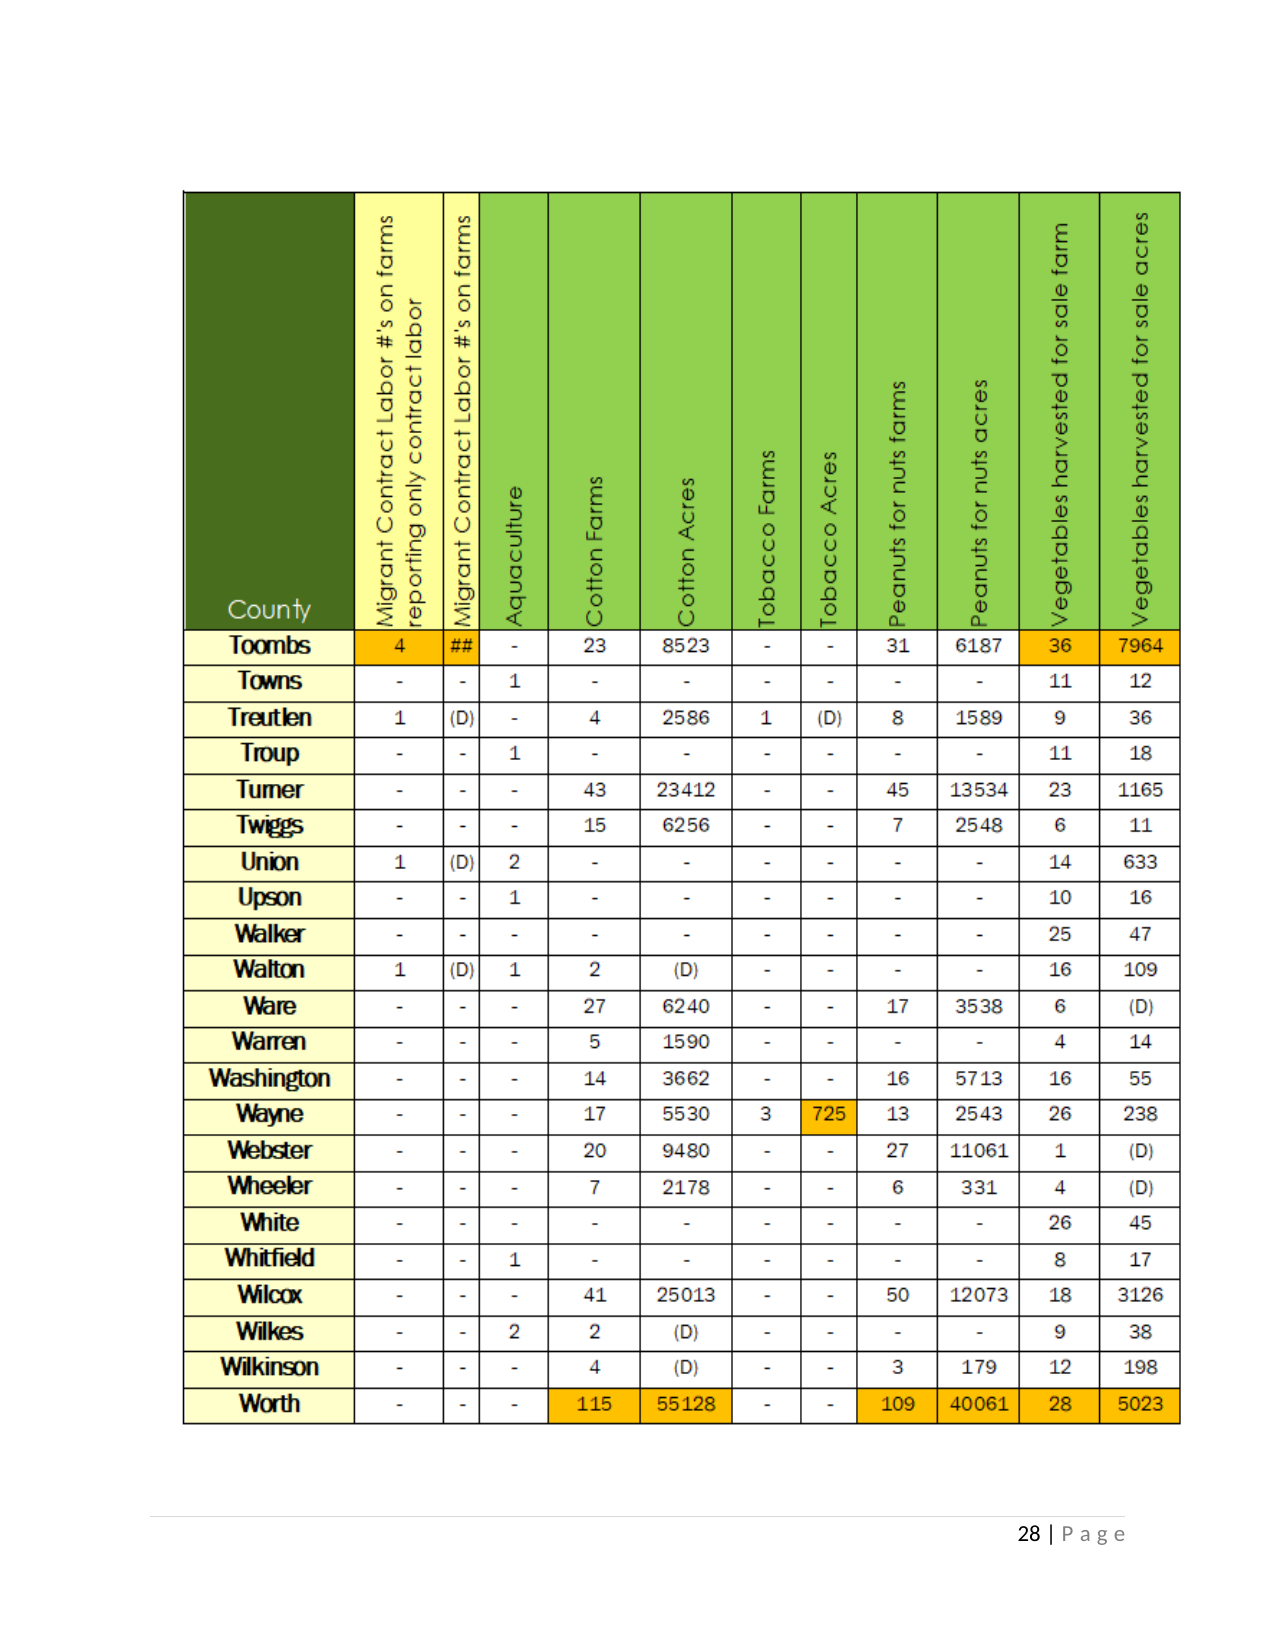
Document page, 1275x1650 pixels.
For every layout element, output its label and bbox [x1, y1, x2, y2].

picture [150, 150, 1223, 1483]
